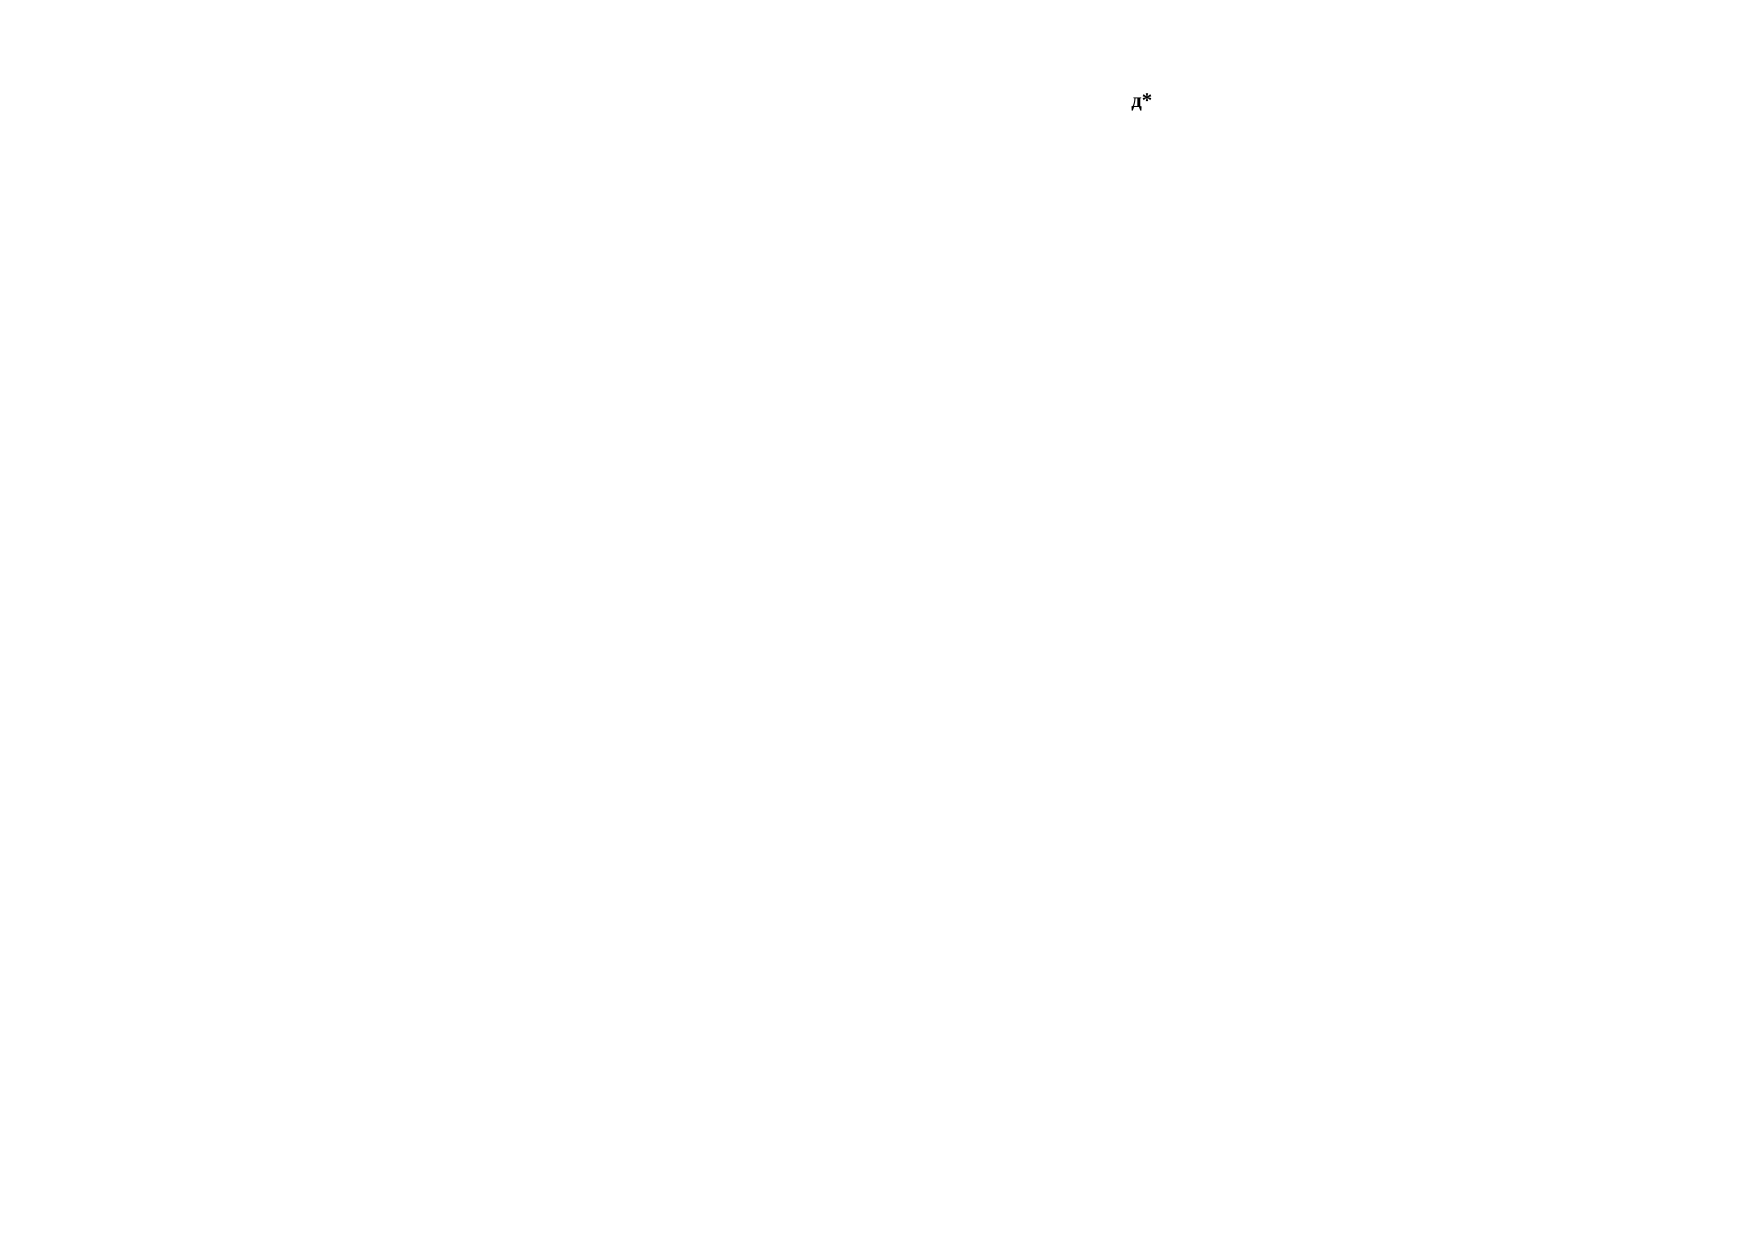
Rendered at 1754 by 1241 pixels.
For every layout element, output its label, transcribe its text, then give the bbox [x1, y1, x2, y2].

text д* [1131, 88, 1655, 112]
